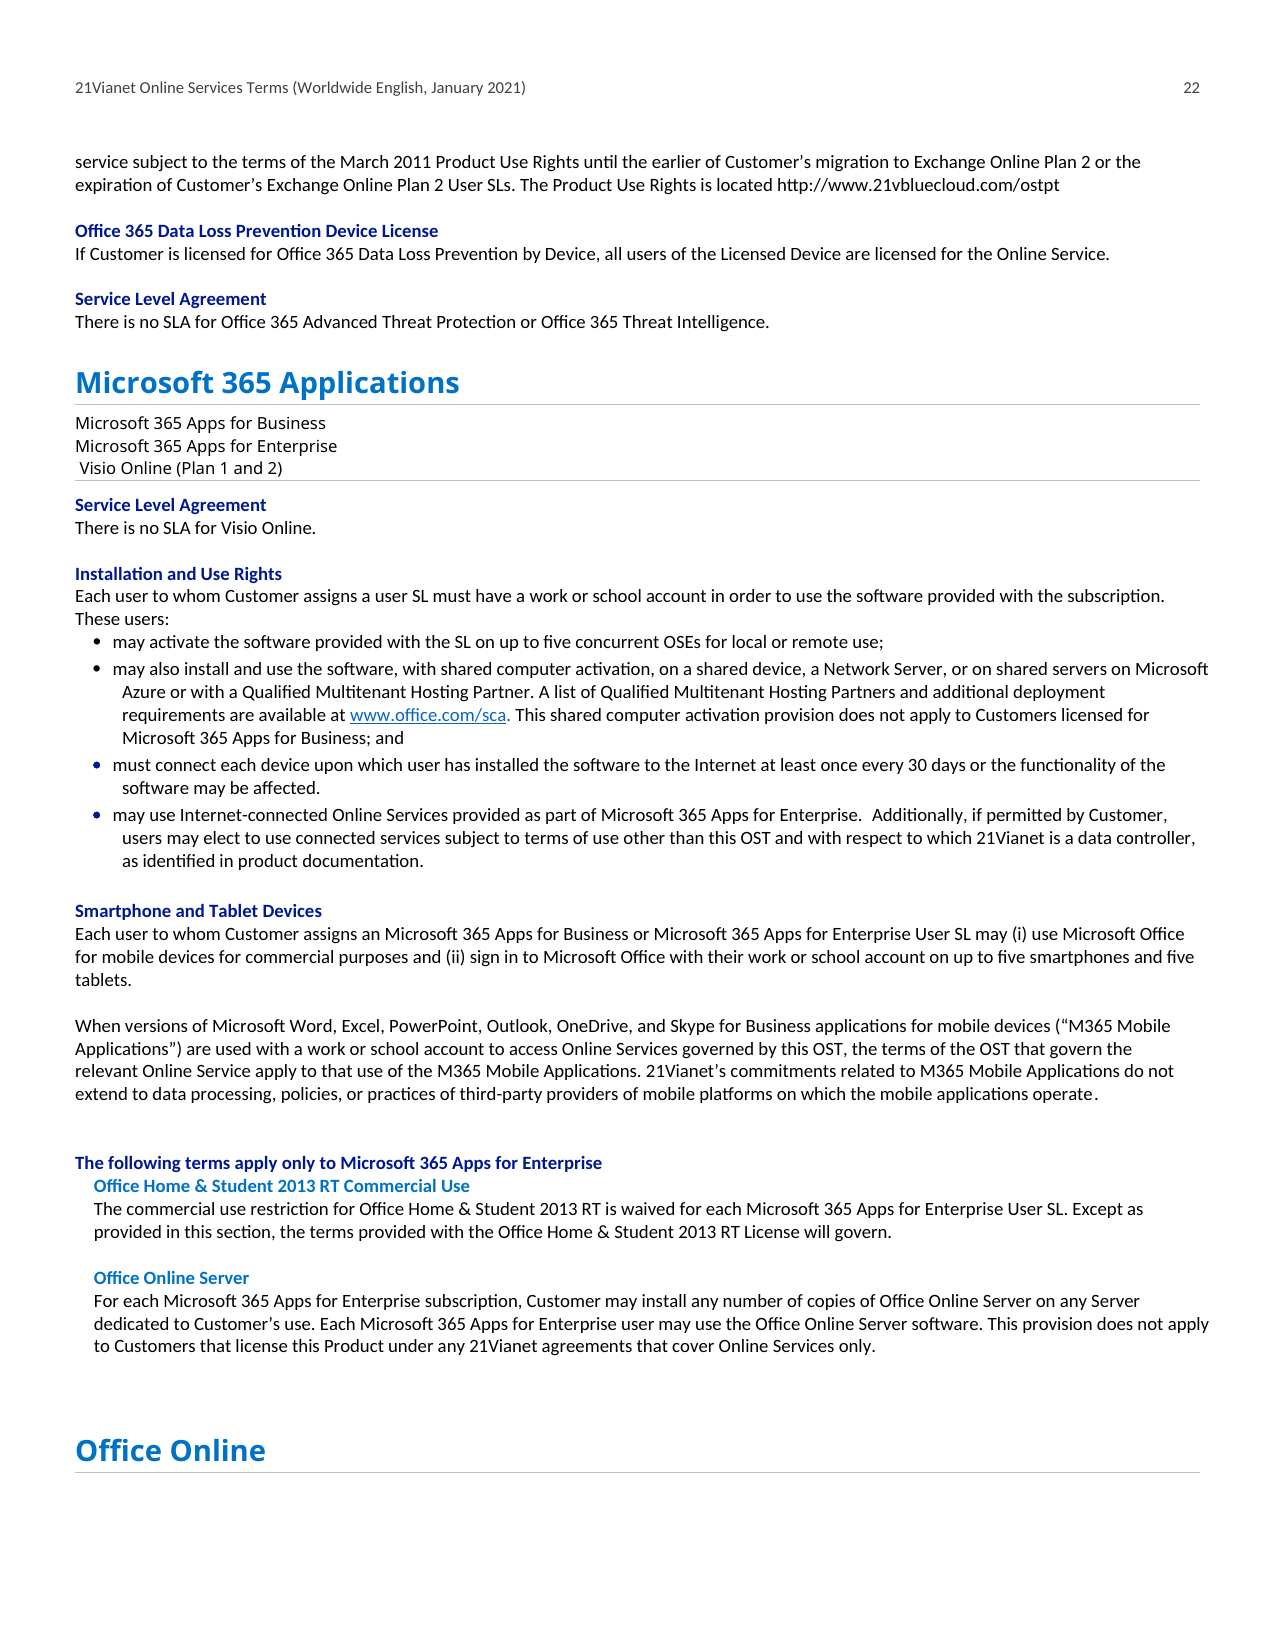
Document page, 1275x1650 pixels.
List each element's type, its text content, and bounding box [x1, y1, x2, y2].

list Visio Online (Plan 1 and 2) [75, 457, 1200, 480]
list For each Microsoft 365 Apps for Enterprise subscription, Customer may install any number of copies of Office Online Server on any Server dedicated to Customer’s use. Each Microsoft 365 Apps for Enterprise user may use the Office Online Server software. This provision does not apply to Customers that license this Product under any 21Vianet agreements that cover Online Services only. [94, 1289, 1211, 1358]
list may also install and use the software, with shared computer activation, on a shared device, a Network Server, or on shared servers on Microsoft Azure or with a Qualified Multitenant Hosting Partner. A list of Qualified Multitenant Hosting Partners and additional deployment requirements are available at www.office.com/sca. This shared computer activation provision does not apply to Customers licensed for Microsoft 365 Apps for Business; and [93, 658, 1211, 749]
list Microsoft 365 Apps for Business [75, 412, 1200, 434]
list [75, 150, 1200, 196]
list Service Level Agreement [75, 287, 1200, 310]
list Service Level Agreement [75, 493, 1200, 516]
subtitle Office Online [75, 1430, 1200, 1472]
list The commercial use restriction for Office Home & Student 2013 RT is waived for each Microsoft 365 Apps for Enterprise User SL. Except as provided in this section, the terms provided with the Office Home & Student 2013 RT License will govern. [94, 1197, 1211, 1243]
list The following terms apply only to Microsoft 365 Apps for Enterprise [75, 1151, 1200, 1174]
list Smartphone and Tablet Devices [75, 899, 1200, 922]
list Each user to whom Customer assigns an Microsoft 365 Apps for Business or Microsoft 365 Apps for Enterprise User SL may (i) use Microsoft Office for mobile devices for commercial purposes and (ii) sign in to Microsoft Office with their work or school account on up to five smartphones and five tablets. [75, 922, 1200, 991]
list may activate the software provided with the SL on up to five concurrent OSEs for local or remote use; [94, 631, 1211, 653]
list Office Home & Student 2013 RT Commercial Use [94, 1174, 1211, 1197]
list may use Internet-connected Online Services provided as part of Microsoft 365 Apps for Enterprise. Additionally, if permitted by Customer, users may elect to use connected services subject to terms of use other than this OST and with respect to which 21Vianet is a data controller, as identified in product documentation. [93, 803, 1211, 872]
list There is no SLA for Visio Online. [75, 516, 1200, 539]
list There is no SLA for Office 365 Advanced Threat Protection or Office 365 Threat Intelligence. [75, 310, 1200, 333]
list Installation and Use Rights [75, 562, 1200, 585]
list If Customer is licensed for Office 365 Data Loss Prevention by Device, all users of the Licensed Device are licensed for the Online Service. [75, 242, 1200, 264]
list Office 365 Data Loss Prevention Device License [75, 219, 1200, 242]
list Microsoft 365 Apps for Enterprise [75, 434, 1200, 457]
list must connect each device upon which user has installed the software to the Internet at least once every 30 days or the functionality of the software may be affected. [93, 753, 1211, 799]
list Office Online Server [94, 1266, 1211, 1289]
subtitle Microsoft 365 Applications [75, 362, 1200, 404]
list When versions of Microsoft Word, Excel, PowerPoint, Outlook, OneDrive, and Skype for Business applications for mobile devices (“M365 Mobile Applications”) are used with a work or school account to access Online Services governed by this OST, the terms of the OST that govern the relevant Online Service apply to that use of the M365 Mobile Applications. 21Vianet’s commitments related to M365 Mobile Applications do not extend to data processing, policies, or practices of third-party providers of mobile platforms on which the mobile applications operate. [75, 1014, 1200, 1106]
list Each user to whom Customer assigns a user SL must have a work or school account in order to use the software provided with the subscription. These users: [75, 585, 1200, 631]
